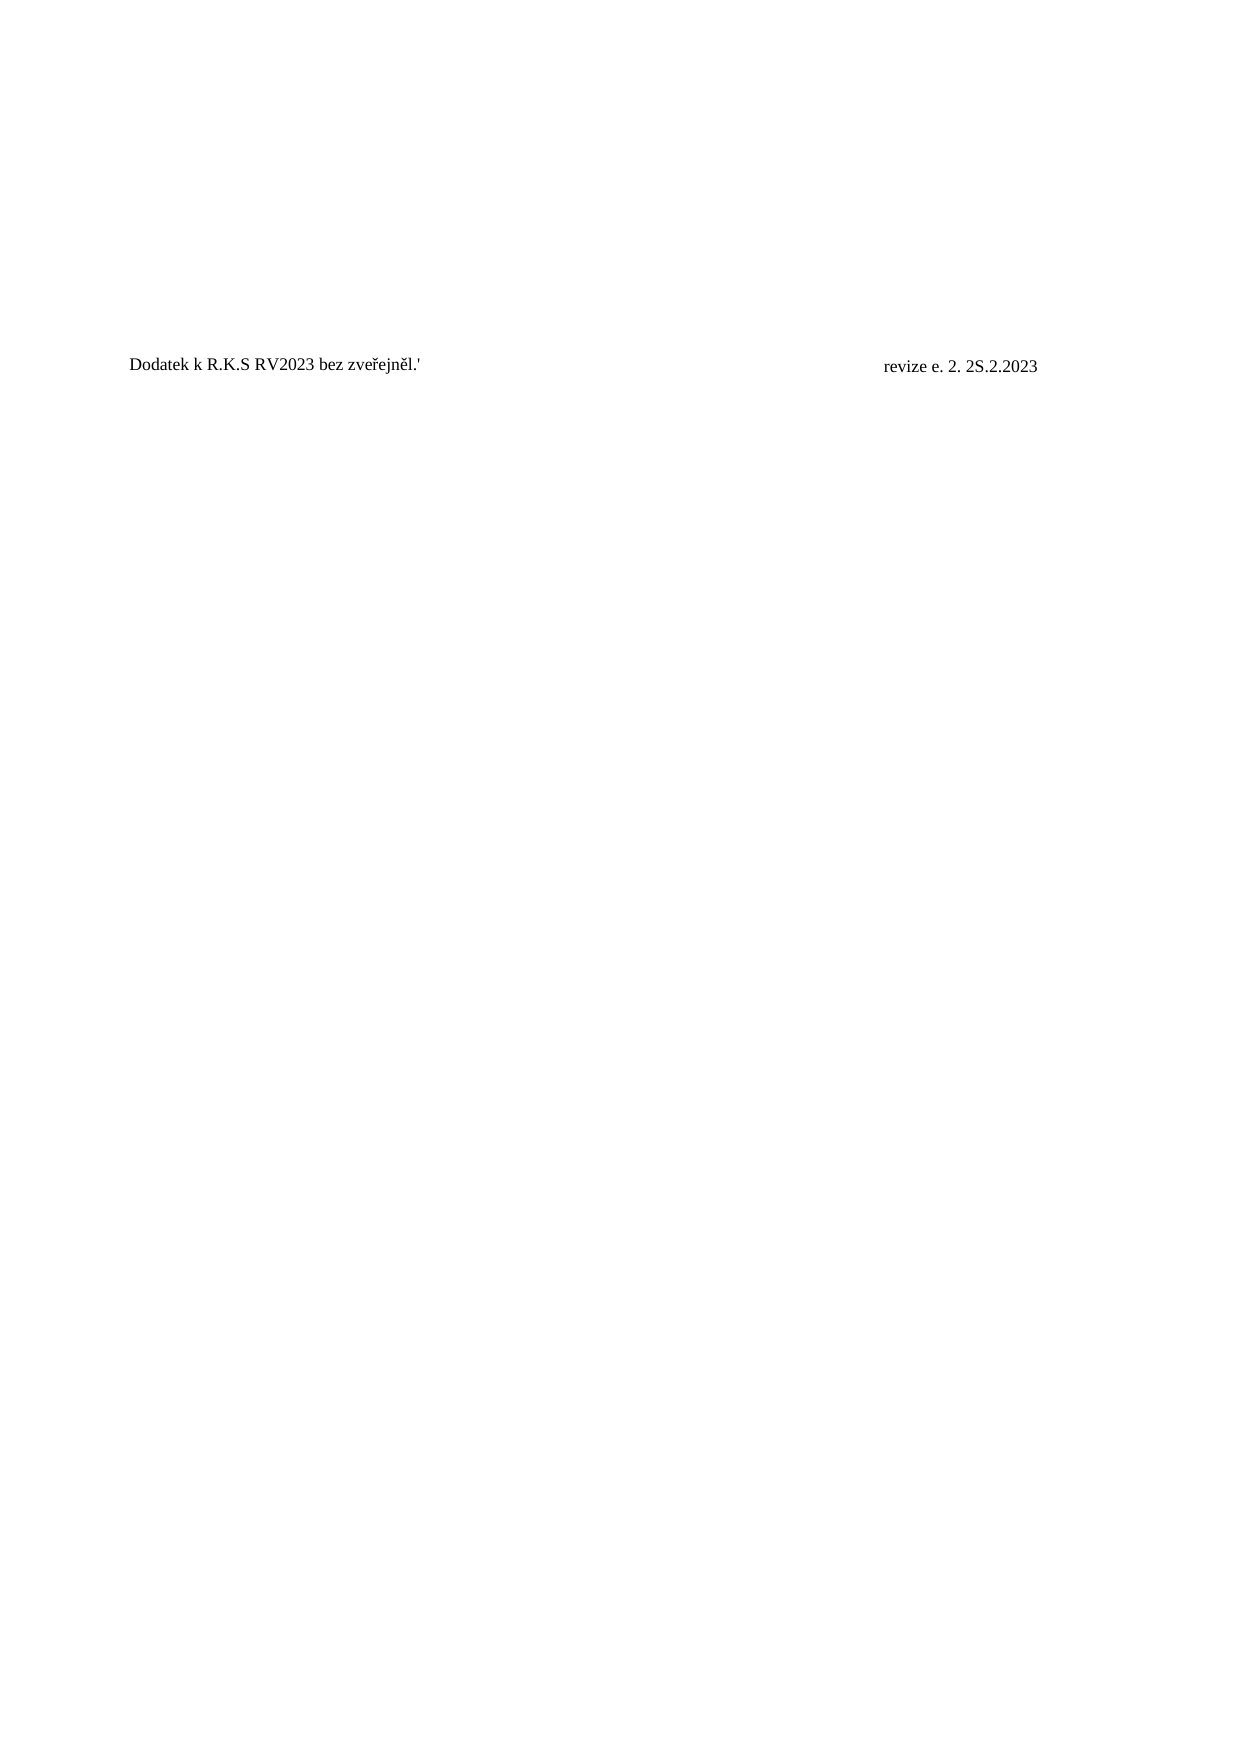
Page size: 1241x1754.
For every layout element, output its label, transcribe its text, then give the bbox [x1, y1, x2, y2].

text Dodatek k R.K.S RV2023 bez zveřejněl.' [129, 354, 1050, 374]
